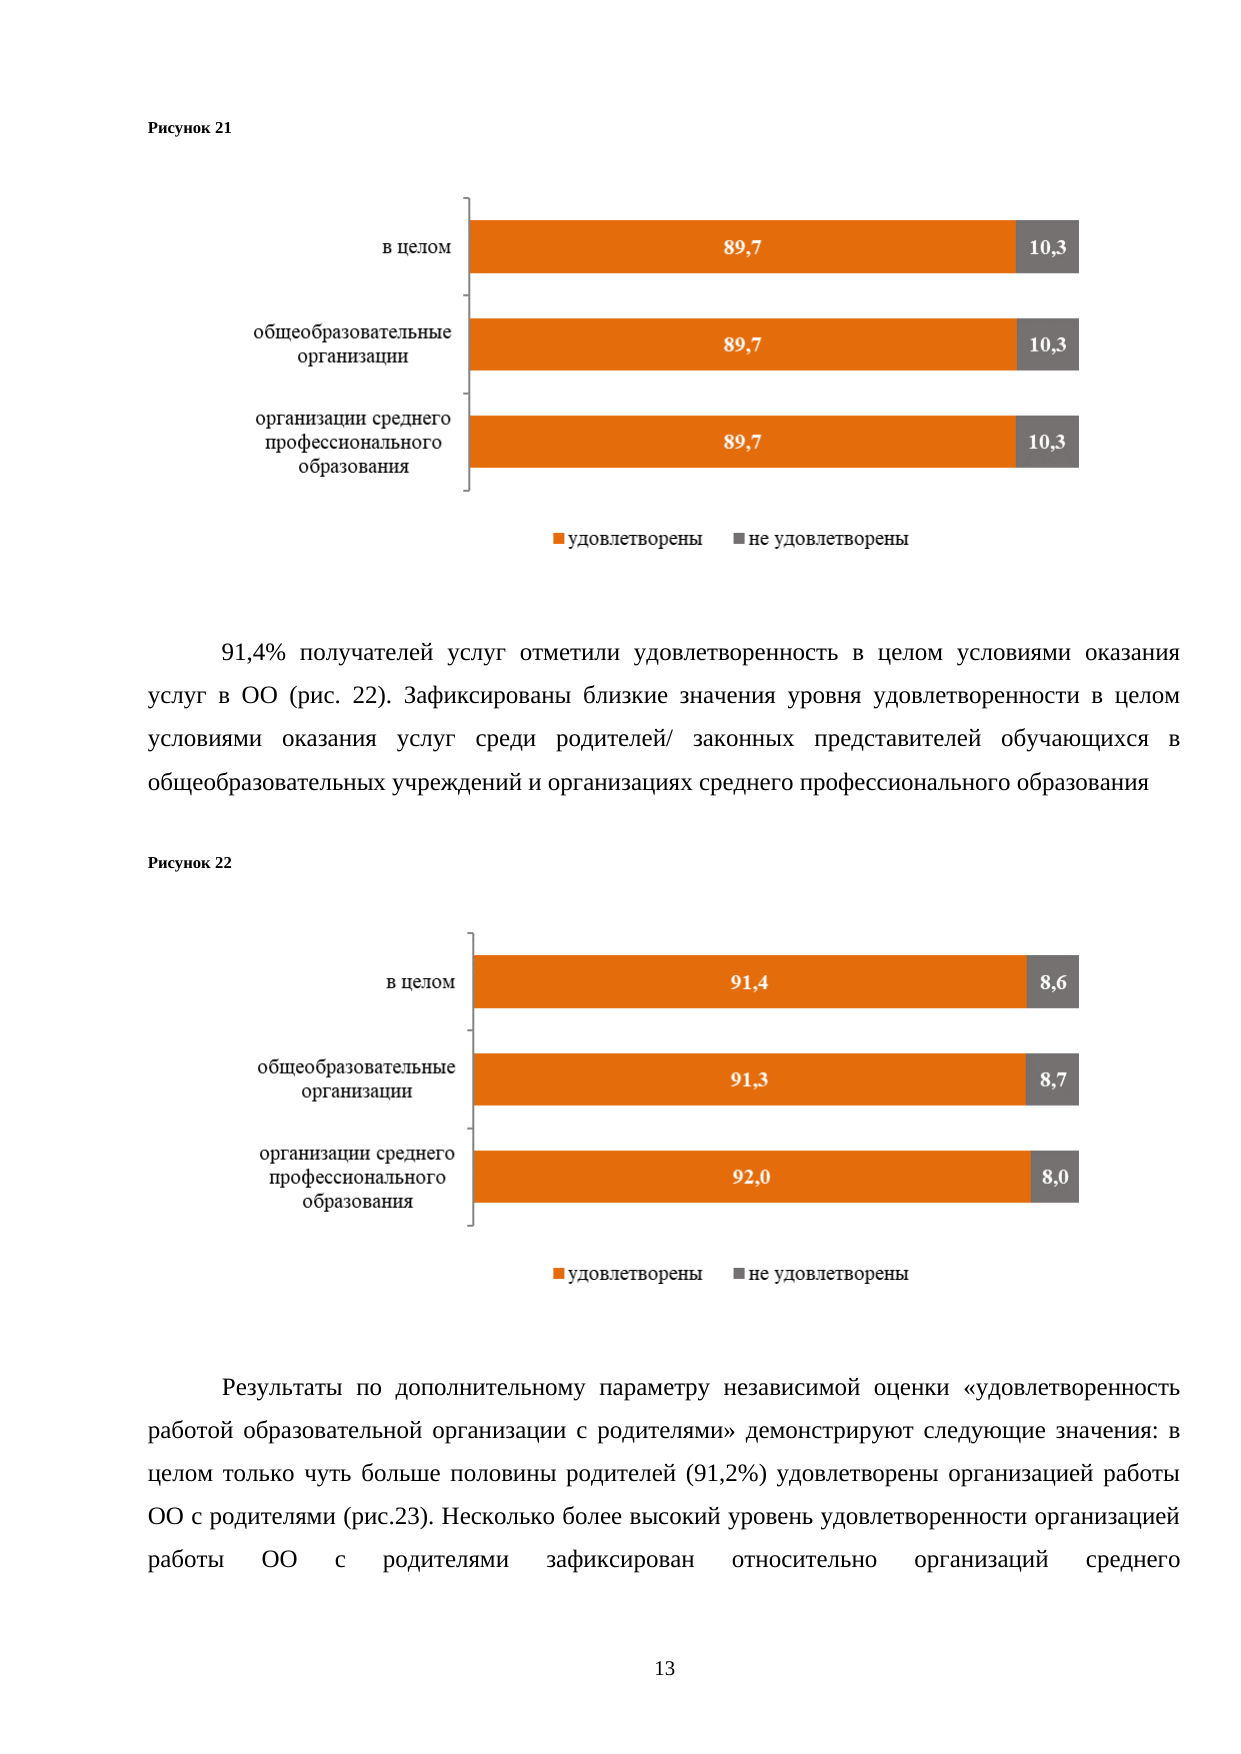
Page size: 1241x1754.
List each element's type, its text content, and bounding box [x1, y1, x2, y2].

picture [191, 902, 1138, 1315]
picture [191, 167, 1138, 580]
text Рисунок 22 [148, 853, 1181, 872]
text Рисунок 21 [148, 118, 1181, 137]
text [148, 1372, 1181, 1573]
text 91,4% получателей услуг отметили удовлетворенность в целом условиями оказания услуг в ОО (рис. 22). Зафиксированы близкие значения уровня удовлетворенности в целом условиями оказания услуг среди родителей/ законных представителей обучающихся в общеобразовательных учреждений и организациях среднего профессионального образования [148, 637, 1181, 795]
